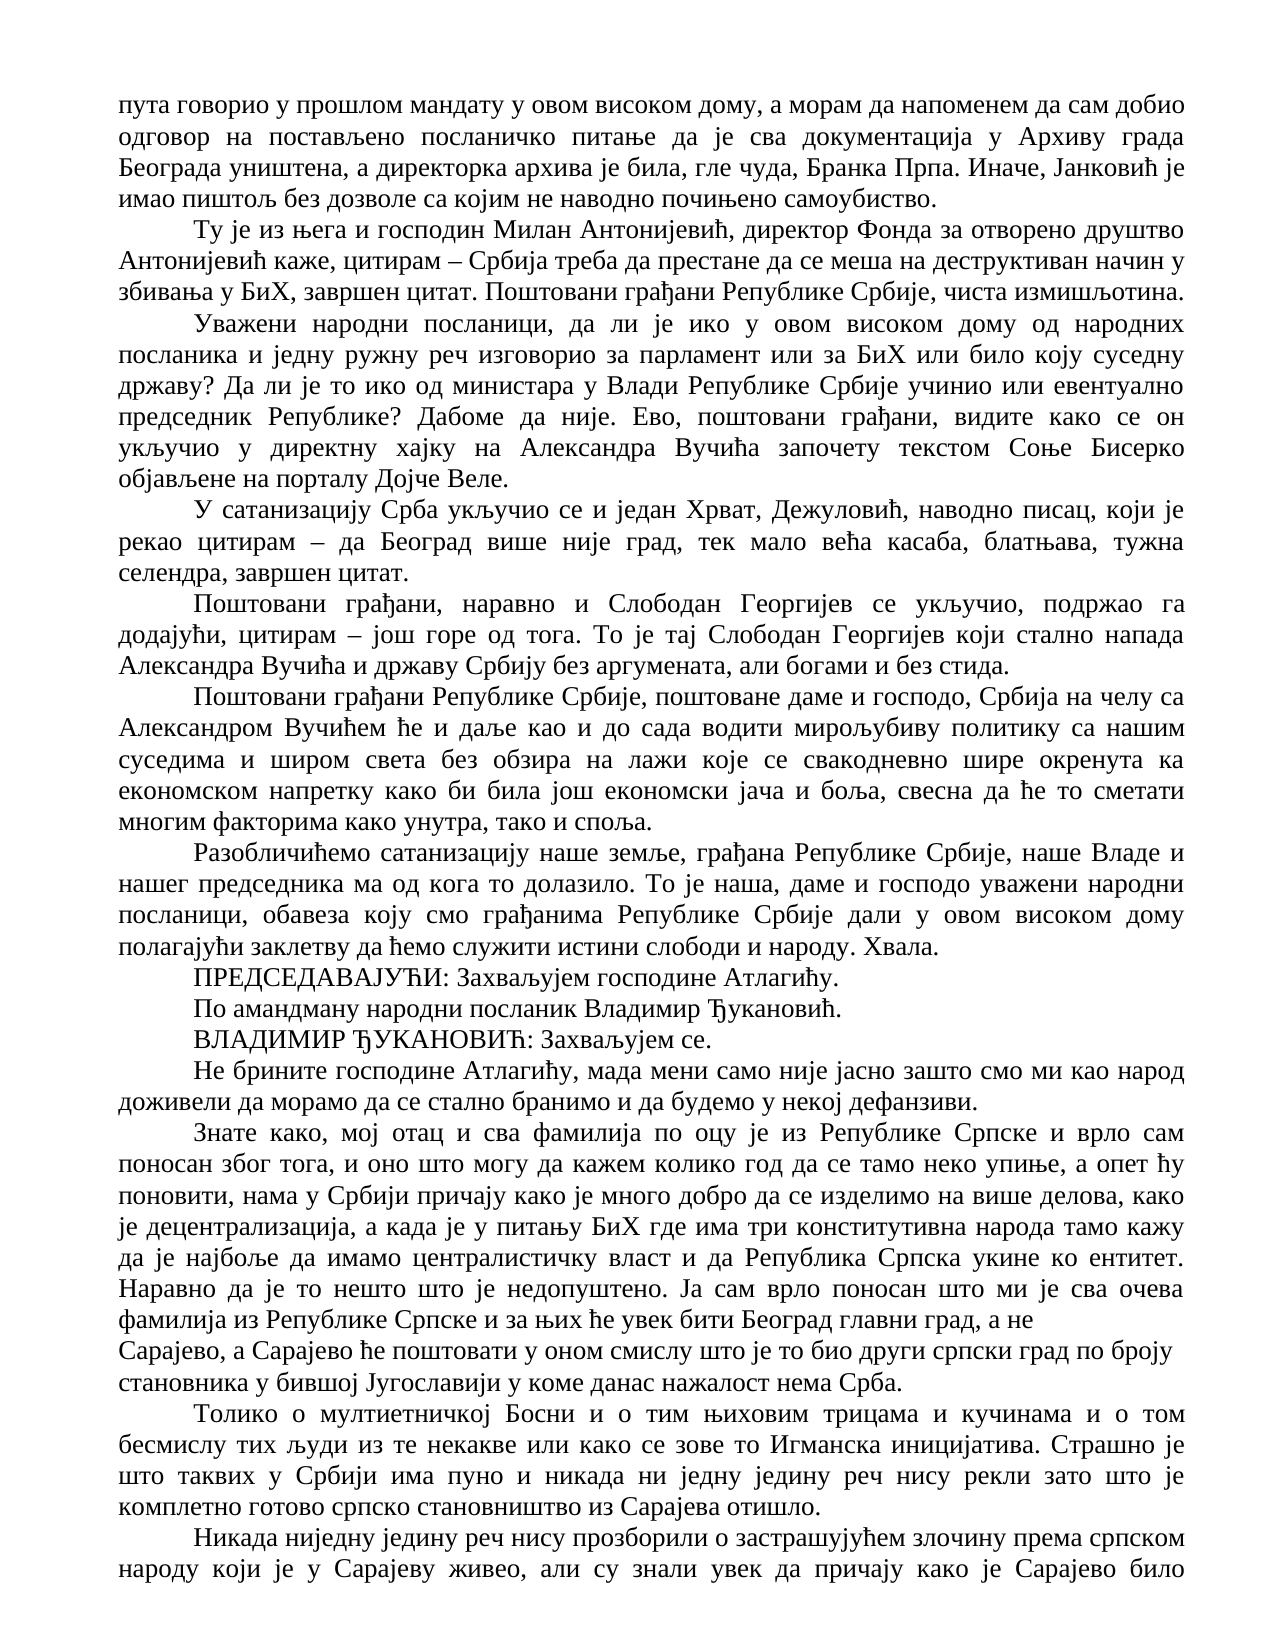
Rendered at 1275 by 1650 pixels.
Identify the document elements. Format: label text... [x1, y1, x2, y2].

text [118, 89, 1186, 213]
text Не брините господине Атлагићу, мада мени само није јасно зашто смо ми као народ доживели да морамо да се стално бранимо и да будемо у некој дефанзиви. [118, 1054, 1186, 1116]
text Поштовани грађани, наравно и Слободан Георгијев се укључио, подржао га додајући, цитирам – још горе од тога. То је тај Слободан Георгијев који стално напада Александра Вучића и државу Србију без аргумената, али богами и без стида. [118, 587, 1186, 680]
text Толико о мултиетничкој Босни и о тим њиховим трицама и кучинама и о том бесмислу тих људи из те некакве или како се зове то Игманска иницијатива. Страшно је што таквих у Србији има пуно и никада ни једну једину реч нису рекли зато што је комплетно готово српско становништво из Сарајева отишло. [118, 1397, 1186, 1521]
text ПРЕДСЕДАВАЈУЋИ: Захваљујем господине Атлагићу. [118, 961, 1186, 992]
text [118, 1521, 1186, 1584]
text Ту је из њега и господин Милан Антонијевић, директор Фонда за отворено друштво Антонијевић каже, цитирам – Србија треба да престане да се меша на деструктиван начин у збивања у БиХ, завршен цитат. Поштовани грађани Републике Србије, чиста измишљотина. [118, 213, 1186, 307]
text Поштовани грађани Републике Србије, поштоване даме и господо, Србија на челу са Александром Вучићем ће и даље као и до сада водити мирољубиву политику са нашим суседима и широм света без обзира на лажи које се свакодневно шире окренута ка економском напретку како би била још економски јача и боља, свесна да ће то сметати многим факторима како унутра, тако и споља. [118, 680, 1186, 836]
text ВЛАДИМИР ЂУКАНОВИЋ: Захваљујем се. [118, 1023, 1186, 1054]
text Сарајево, а Сарајево ће поштовати у оном смислу што је то био други српски град по броју [118, 1334, 1186, 1366]
text становника у бившој Југославији у коме данас нажалост нема Срба. [118, 1366, 1186, 1397]
text Разобличићемо сатанизацију наше земље, грађана Републике Србије, наше Владе и нашег председника ма од кога то долазило. То је наша, даме и господо уважени народни посланици, обавеза коју смо грађанима Републике Србије дали у овом високом дому полагајући заклетву да ћемо служити истини слободи и народу. Хвала. [118, 836, 1186, 961]
text У сатанизацију Срба укључио се и један Хрват, Дежуловић, наводно писац, који је рекао цитирам – да Београд више није град, тек мало већа касаба, блатњава, тужна селендра, завршен цитат. [118, 493, 1186, 587]
text Уважени народни посланици, да ли је ико у овом високом дому од народних посланика и једну ружну реч изговорио за парламент или за БиХ или било коју суседну државу? Да ли је то ико од министара у Влади Републике Србије учинио или евентуално председник Републике? Дабоме да није. Ево, поштовани грађани, видите како се он укључио у директну хајку на Александра Вучића започету текстом Соње Бисерко објављене на порталу Дојче Веле. [118, 307, 1186, 493]
text Знате како, мој отац и сва фамилија по оцу је из Републике Српске и врло сам поносан због тога, и оно што могу да кажем колико год да се тамо неко упиње, а опет ћу поновити, нама у Србији причају како је много добро да се изделимо на више делова, како је децентрализација, а када је у питању БиХ где има три конститутивна народа тамо кажу да је најбоље да имамо централистичку власт и да Република Српска укине ко ентитет. Наравно да је то нешто што је недопуштено. Ја сам врло поносан што ми је сва очева фамилија из Републике Српске и за њих ће увек бити Београд главни град, а не [118, 1116, 1186, 1334]
text По амандману народни посланик Владимир Ђукановић. [118, 992, 1186, 1023]
